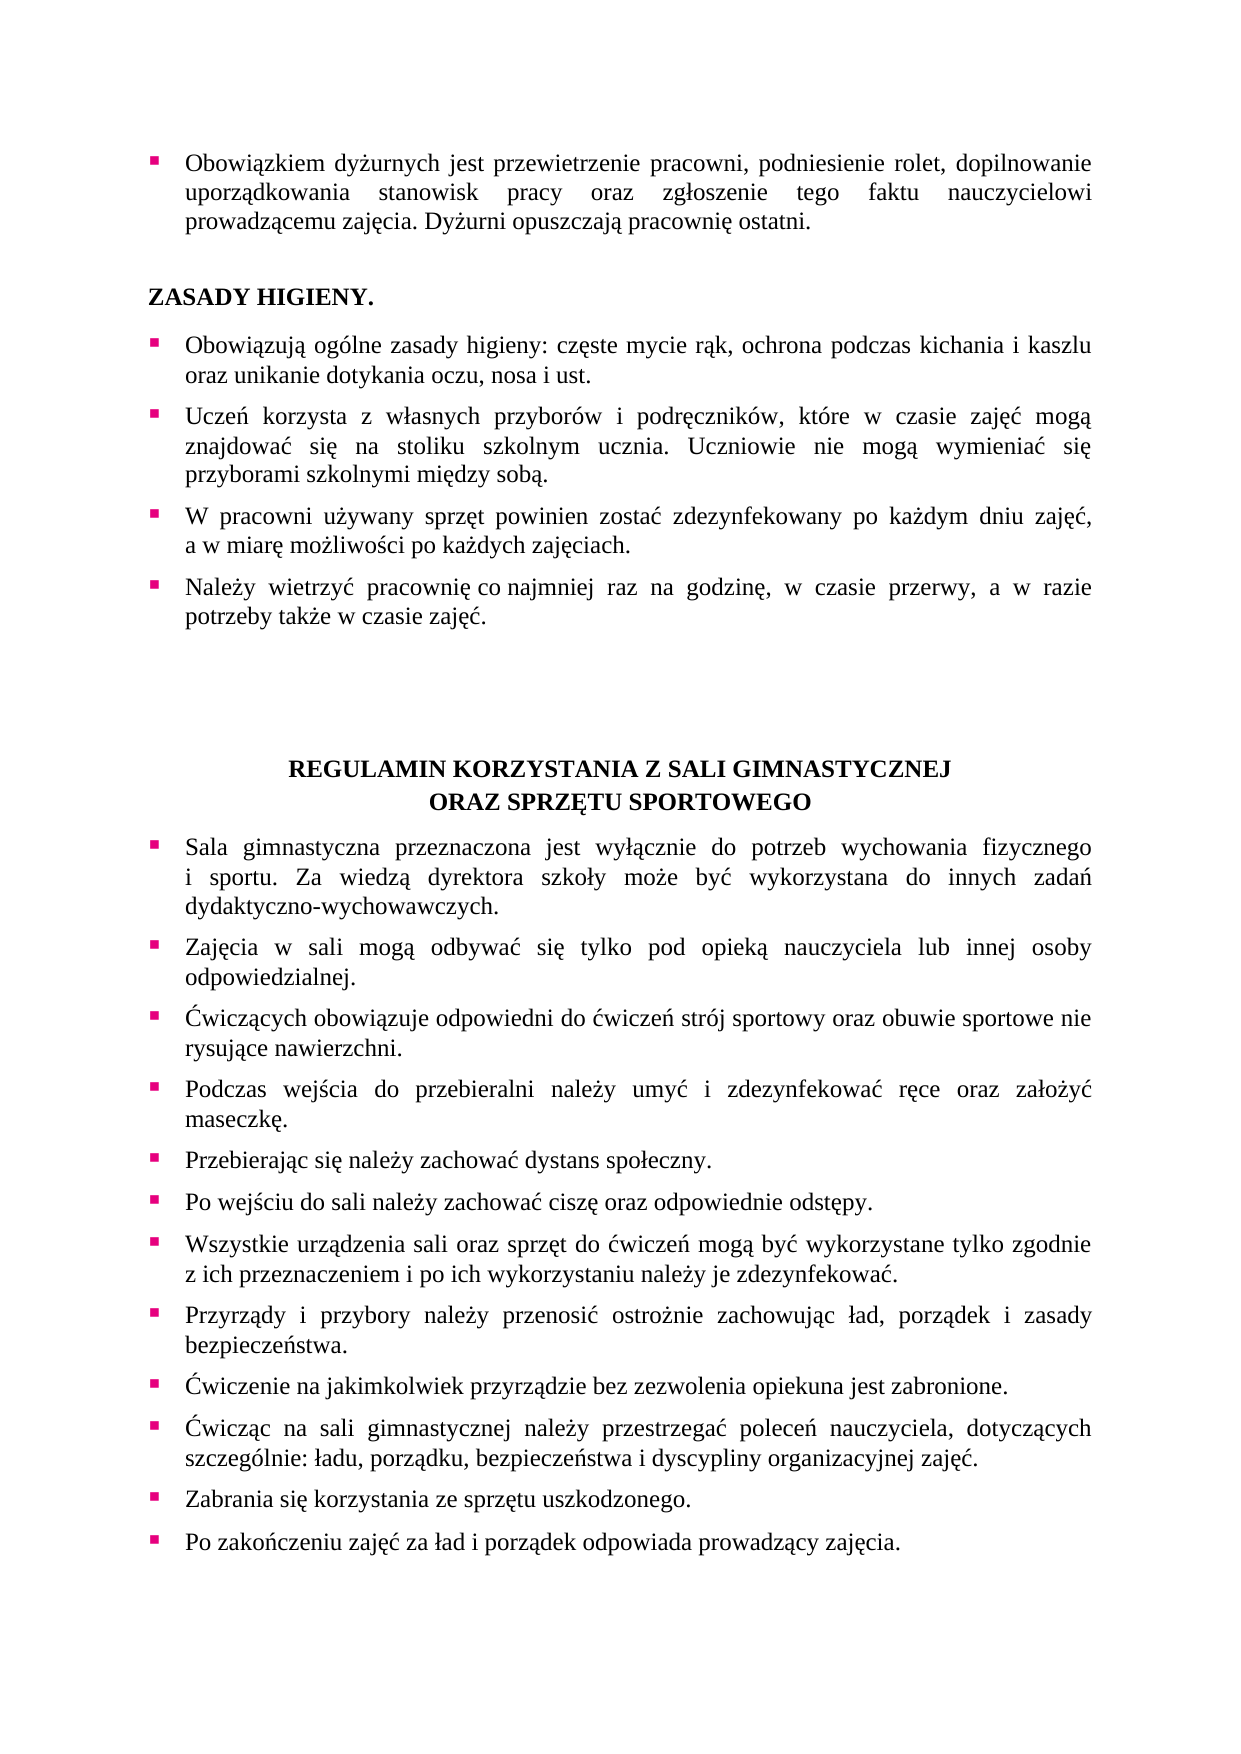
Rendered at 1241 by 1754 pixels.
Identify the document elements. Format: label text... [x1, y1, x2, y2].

list Obowiązują ogólne zasady higieny: częste mycie rąk, ochrona podczas kichania i kaszlu oraz unikanie dotykania oczu, nosa i ust. [148, 330, 1093, 389]
list Wszystkie urządzenia sali oraz sprzęt do ćwiczeń mogą być wykorzystane tylko zgodnie z ich przeznaczeniem i po ich wykorzystaniu należy je zdezynfekować. [148, 1229, 1093, 1288]
list Przebierając się należy zachować dystans społeczny. [148, 1145, 1093, 1175]
list Zabrania się korzystania ze sprzętu uszkodzonego. [148, 1484, 1093, 1514]
list Zajęcia w sali mogą odbywać się tylko pod opieką nauczyciela lub innej osoby odpowiedzialnej. [148, 932, 1093, 991]
list W pracowni używany sprzęt powinien zostać zdezynfekowany po każdym dniu zajęć, a w miarę możliwości po każdych zajęciach. [148, 501, 1093, 559]
list Sala gimnastyczna przeznaczona jest wyłącznie do potrzeb wychowania fizycznego i sportu. Za wiedzą dyrektora szkoły może być wykorzystana do innych zadań dydaktyczno-wychowawczych. [148, 832, 1093, 920]
list Ćwiczących obowiązuje odpowiedni do ćwiczeń strój sportowy oraz obuwie sportowe nie rysujące nawierzchni. [148, 1003, 1093, 1062]
text ORAZ SPRZĘTU SPORTOWEGO [148, 787, 1093, 816]
text ZASADY HIGIENY. [148, 282, 1093, 311]
list Uczeń korzysta z własnych przyborów i podręczników, które w czasie zajęć mogą znajdować się na stoliku szkolnym ucznia. Uczniowie nie mogą wymieniać się przyborami szkolnymi między sobą. [148, 401, 1093, 488]
list Po wejściu do sali należy zachować ciszę oraz odpowiednie odstępy. [148, 1187, 1093, 1217]
list Należy wietrzyć pracownię co najmniej raz na godzinę, w czasie przerwy, a w razie potrzeby także w czasie zajęć. [148, 572, 1093, 630]
list Po zakończeniu zajęć za ład i porządek odpowiada prowadzący zajęcia. [148, 1527, 1093, 1556]
list Podczas wejścia do przebieralni należy umyć i zdezynfekować ręce oraz założyć maseczkę. [148, 1074, 1093, 1132]
list Przyrządy i przybory należy przenosić ostrożnie zachowując ład, porządek i zasady bezpieczeństwa. [148, 1300, 1093, 1359]
list Ćwiczenie na jakimkolwiek przyrządzie bez zezwolenia opiekuna jest zabronione. [148, 1371, 1093, 1401]
list Ćwicząc na sali gimnastycznej należy przestrzegać poleceń nauczyciela, dotyczących szczególnie: ładu, porządku, bezpieczeństwa i dyscypliny organizacyjnej zajęć. [148, 1413, 1093, 1472]
text REGULAMIN KORZYSTANIA Z SALI GIMNASTYCZNEJ [148, 754, 1093, 783]
list Obowiązkiem dyżurnych jest przewietrzenie pracowni, podniesienie rolet, dopilnowanie uporządkowania stanowisk pracy oraz zgłoszenie tego faktu nauczycielowi prowadzącemu zajęcia. Dyżurni opuszczają pracownię ostatni. [148, 148, 1093, 235]
